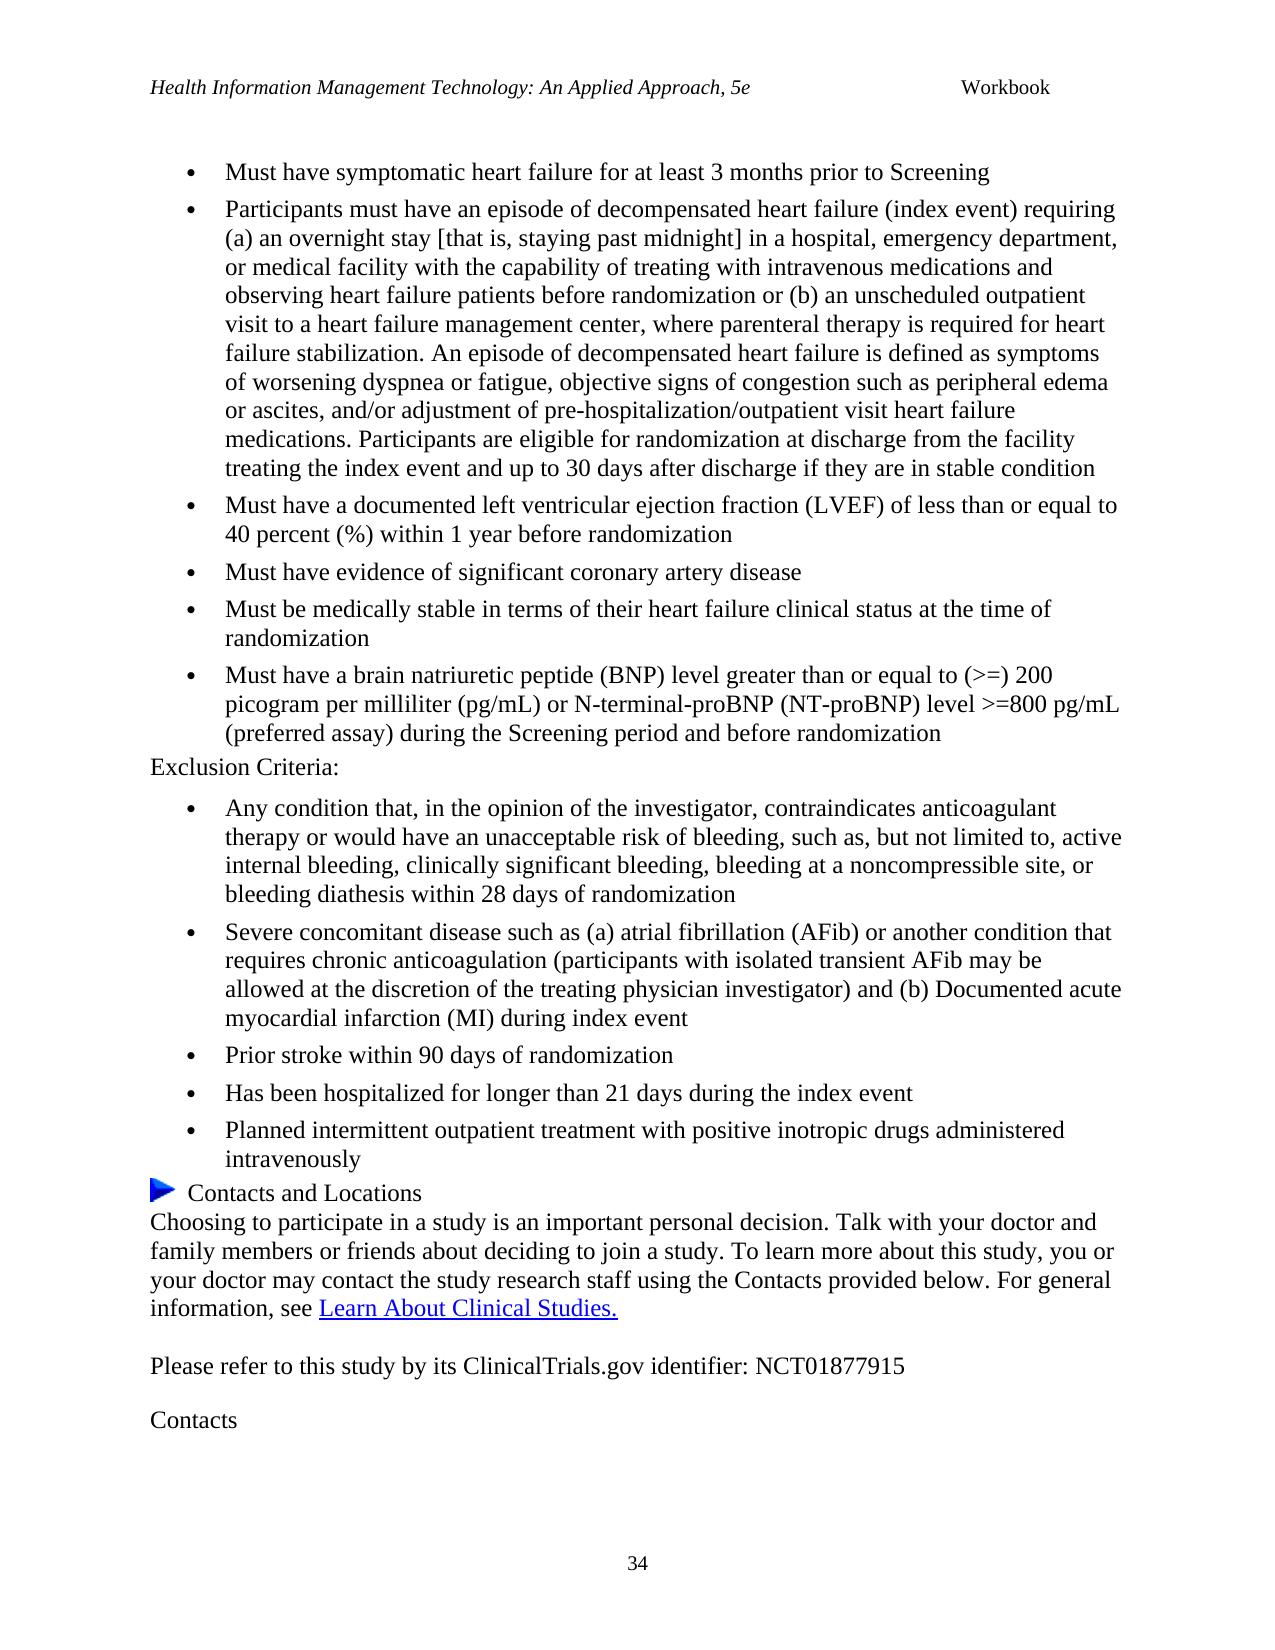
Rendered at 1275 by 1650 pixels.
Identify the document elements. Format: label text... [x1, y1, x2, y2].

picture [150, 1178, 175, 1202]
list Any condition that, in the opinion of the investigator, contraindicates anticoagulant therapy or would have an unacceptable risk of bleeding, such as, but not limited to, active internal bleeding, clinically significant bleeding, bleeding at a noncompressible site, or bleeding diathesis within 28 days of randomization [187, 793, 1125, 908]
list Has been hospitalized for longer than 21 days during the index event [187, 1078, 1125, 1107]
list Planned intermittent outpatient treatment with positive inotropic drugs administered intravenously [187, 1115, 1125, 1173]
list Must have a brain natriuretic peptide (BNP) level greater than or equal to (>=) 200 picogram per milliliter (pg/mL) or N-terminal-proBNP (NT-proBNP) level >=800 pg/mL (preferred assay) during the Screening period and before randomization [187, 660, 1125, 747]
list Prior stroke within 90 days of randomization [187, 1040, 1125, 1069]
list Severe concomitant disease such as (a) atrial fibrillation (AFib) or another condition that requires chronic anticoagulation (participants with isolated transient AFib may be allowed at the discretion of the treating physician investigator) and (b) Documented acute myocardial infarction (MI) during index event [187, 917, 1125, 1032]
text Contacts and Locations [150, 1178, 1125, 1207]
list Must have symptomatic heart failure for at least 3 months prior to Screening [187, 157, 1125, 185]
text Exclusion Criteria: [150, 752, 1125, 780]
text Choosing to participate in a study is an important personal decision. Talk with your doctor and family members or friends about deciding to join a study. To learn more about this study, you or your doctor may contact the study research staff using the Contacts provided below. For general information, see Learn About Clinical Studies. Please refer to this study by its ClinicalTrials.gov identifier: NCT01877915 [150, 1207, 1125, 1380]
list Must have a documented left ventricular ejection fraction (LVEF) of less than or equal to 40 percent (%) within 1 year before randomization [187, 490, 1125, 548]
list Must have evidence of significant coronary artery disease [187, 557, 1125, 585]
list Participants must have an episode of decompensated heart failure (index event) requiring (a) an overnight stay [that is, staying past midnight] in a hospital, emergency department, or medical facility with the capability of treating with intravenous medications and observing heart failure patients before randomization or (b) an unscheduled outpatient visit to a heart failure management center, where parenteral therapy is required for heart failure stabilization. An episode of decompensated heart failure is defined as symptoms of worsening dyspnea or fatigue, objective signs of congestion such as peripheral edema or ascites, and/or adjustment of pre-hospitalization/outpatient visit heart failure medications. Participants are eligible for randomization at discharge from the facility treating the index event and up to 30 days after discharge if they are in stable condition [187, 194, 1125, 482]
text Contacts [150, 1405, 1125, 1433]
list Must be medically stable in terms of their heart failure clinical status at the time of randomization [187, 594, 1125, 652]
